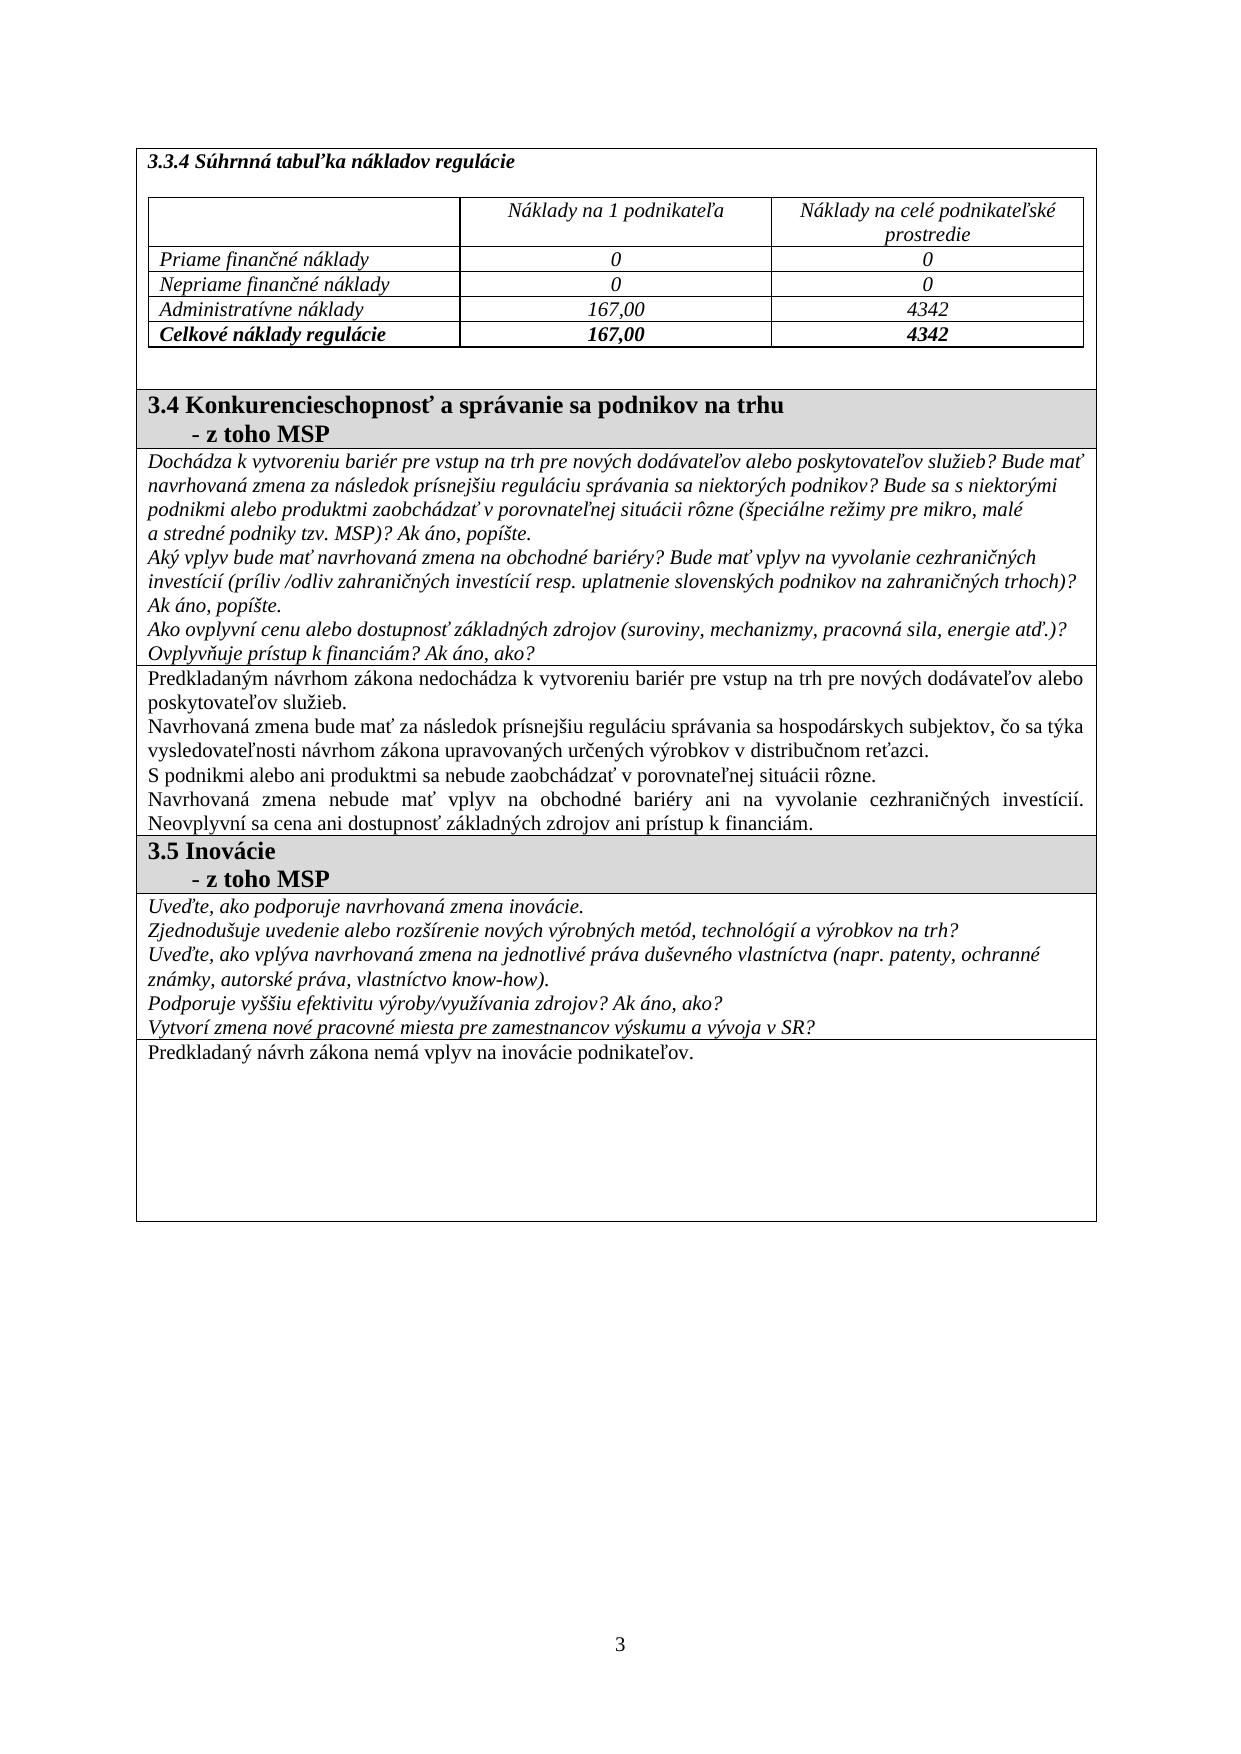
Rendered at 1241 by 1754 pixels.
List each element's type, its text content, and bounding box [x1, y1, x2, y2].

table_cell 3.4 Konkurencieschopnosť a správanie sa podnikov na trhu - z toho MSP [137, 390, 1096, 448]
table_cell Uveďte, ako podporuje navrhovaná zmena inovácie. Zjednodušuje uvedenie alebo rozšírenie nových výrobných metód, technológií a výrobkov na trh? Uveďte, ako vplýva navrhovaná zmena na jednotlivé práva duševného vlastníctva (napr. patenty, ochranné známky, autorské práva, vlastníctvo know-how). Podporuje vyššiu efektivitu výroby/využívania zdrojov? Ak áno, ako? Vytvorí zmena nové pracovné miesta pre zamestnancov výskumu a vývoja v SR? [137, 894, 1096, 1039]
table_cell Predkladaným návrhom zákona nedochádza k vytvoreniu bariér pre vstup na trh pre nových dodávateľov alebo poskytovateľov služieb. Navrhovaná zmena bude mať za následok prísnejšiu reguláciu správania sa hospodárskych subjektov, čo sa týka vysledovateľnosti návrhom zákona upravovaných určených výrobkov v distribučnom reťazci. S podnikmi alebo ani produktmi sa nebude zaobchádzať v porovnateľnej situácii rôzne. Navrhovaná zmena nebude mať vplyv na obchodné bariéry ani na vyvolanie cezhraničných investícií. Neovplyvní sa cena ani dostupnosť základných zdrojov ani prístup k financiám. [137, 666, 1096, 835]
table_cell Dochádza k vytvoreniu bariér pre vstup na trh pre nových dodávateľov alebo poskytovateľov služieb? Bude mať navrhovaná zmena za následok prísnejšiu reguláciu správania sa niektorých podnikov? Bude sa s niektorými podnikmi alebo produktmi zaobchádzať v porovnateľnej situácii rôzne (špeciálne režimy pre mikro, malé a stredné podniky tzv. MSP)? Ak áno, popíšte. Aký vplyv bude mať navrhovaná zmena na obchodné bariéry? Bude mať vplyv na vyvolanie cezhraničných investícií (príliv /odliv zahraničných investícií resp. uplatnenie slovenských podnikov na zahraničných trhoch)? Ak áno, popíšte. Ako ovplyvní cenu alebo dostupnosť základných zdrojov (suroviny, mechanizmy, pracovná sila, energie atď.)? Ovplyvňuje prístup k financiám? Ak áno, ako? [137, 449, 1096, 665]
table_cell 3.3.4 Súhrnná tabuľka nákladov regulácie [137, 149, 1096, 389]
table_cell Predkladaný návrh zákona nemá vplyv na inovácie podnikateľov. [137, 1040, 1096, 1221]
table_cell 3.5 Inovácie - z toho MSP [137, 836, 1096, 893]
